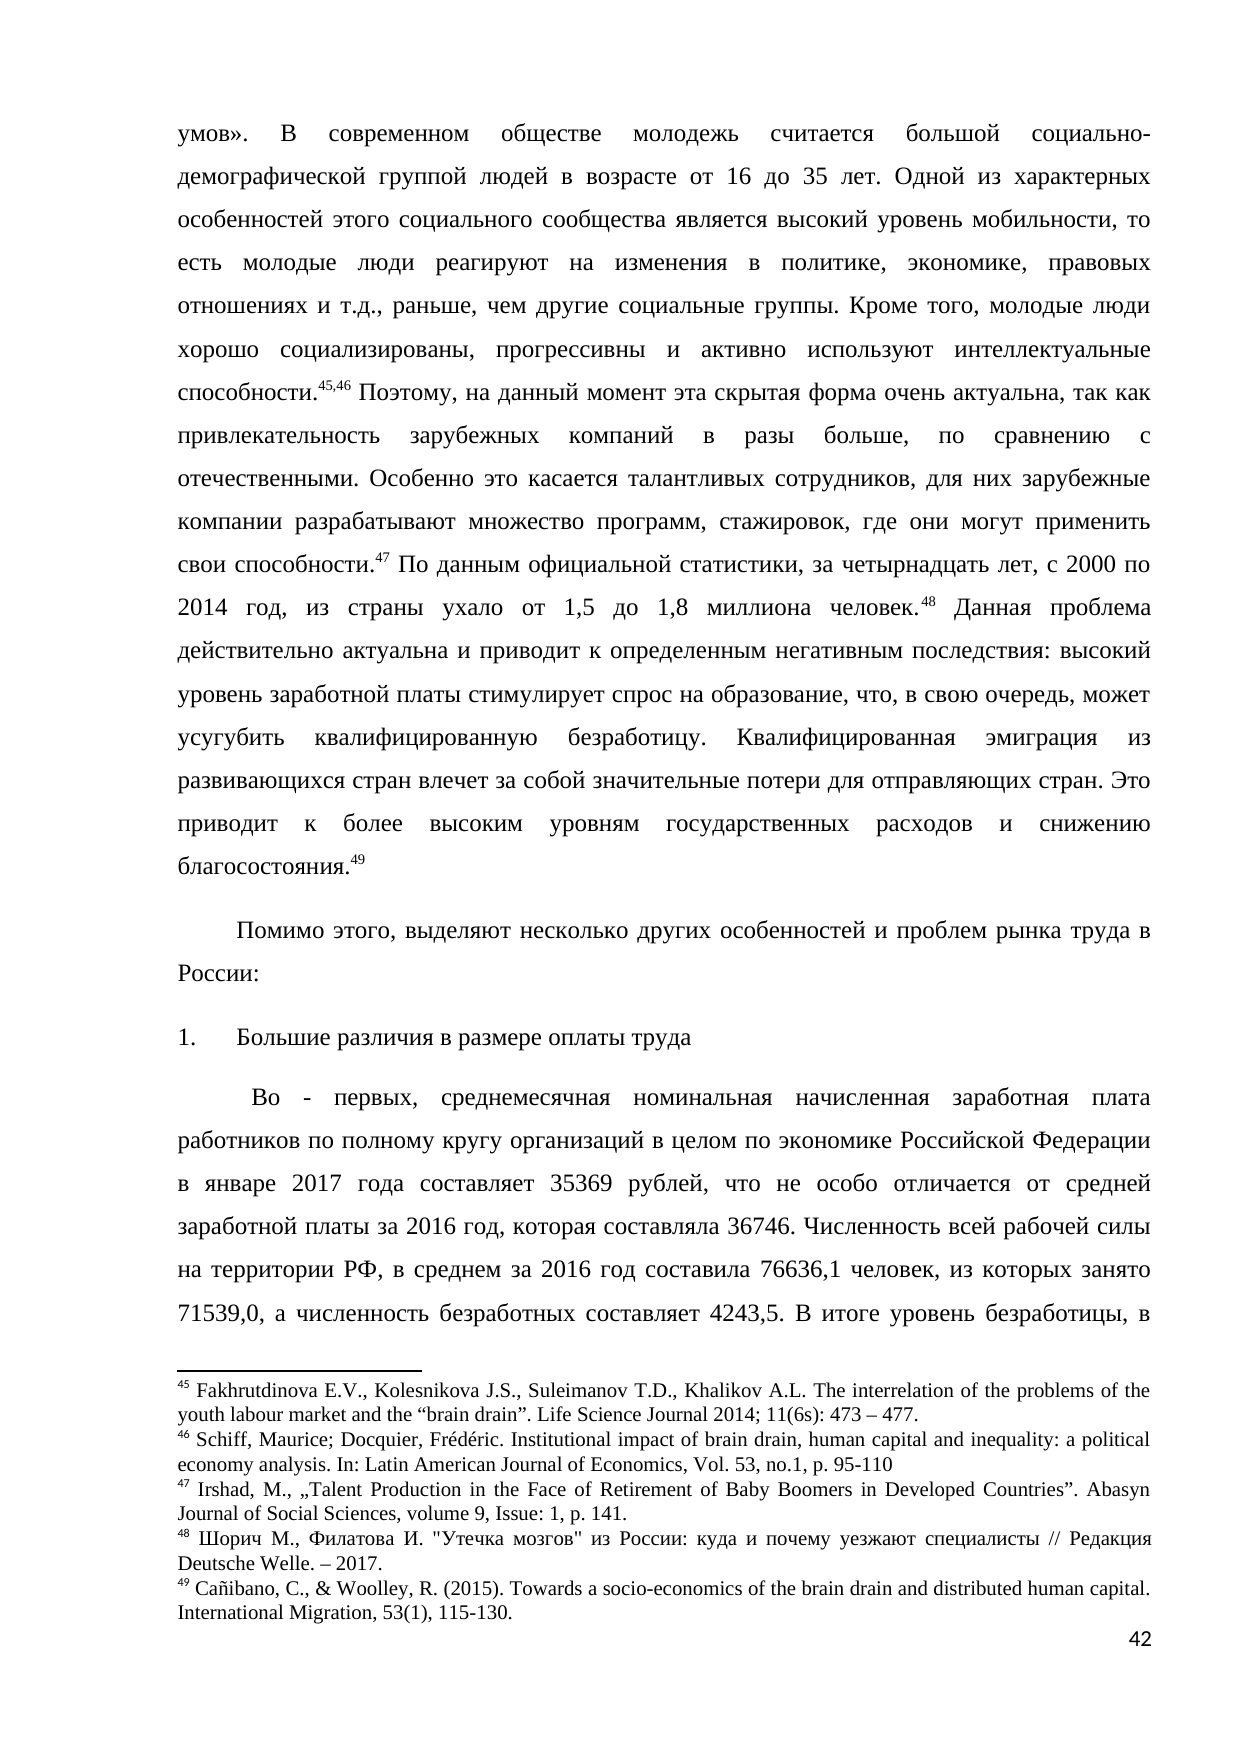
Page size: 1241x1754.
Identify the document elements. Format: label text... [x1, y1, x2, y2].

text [177, 118, 1152, 880]
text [177, 1082, 1152, 1326]
list Большие различия в размере оплаты труда [177, 1022, 1152, 1051]
text Помимо этого, выделяют несколько других особенностей и проблем рынка труда в России: [177, 915, 1152, 987]
